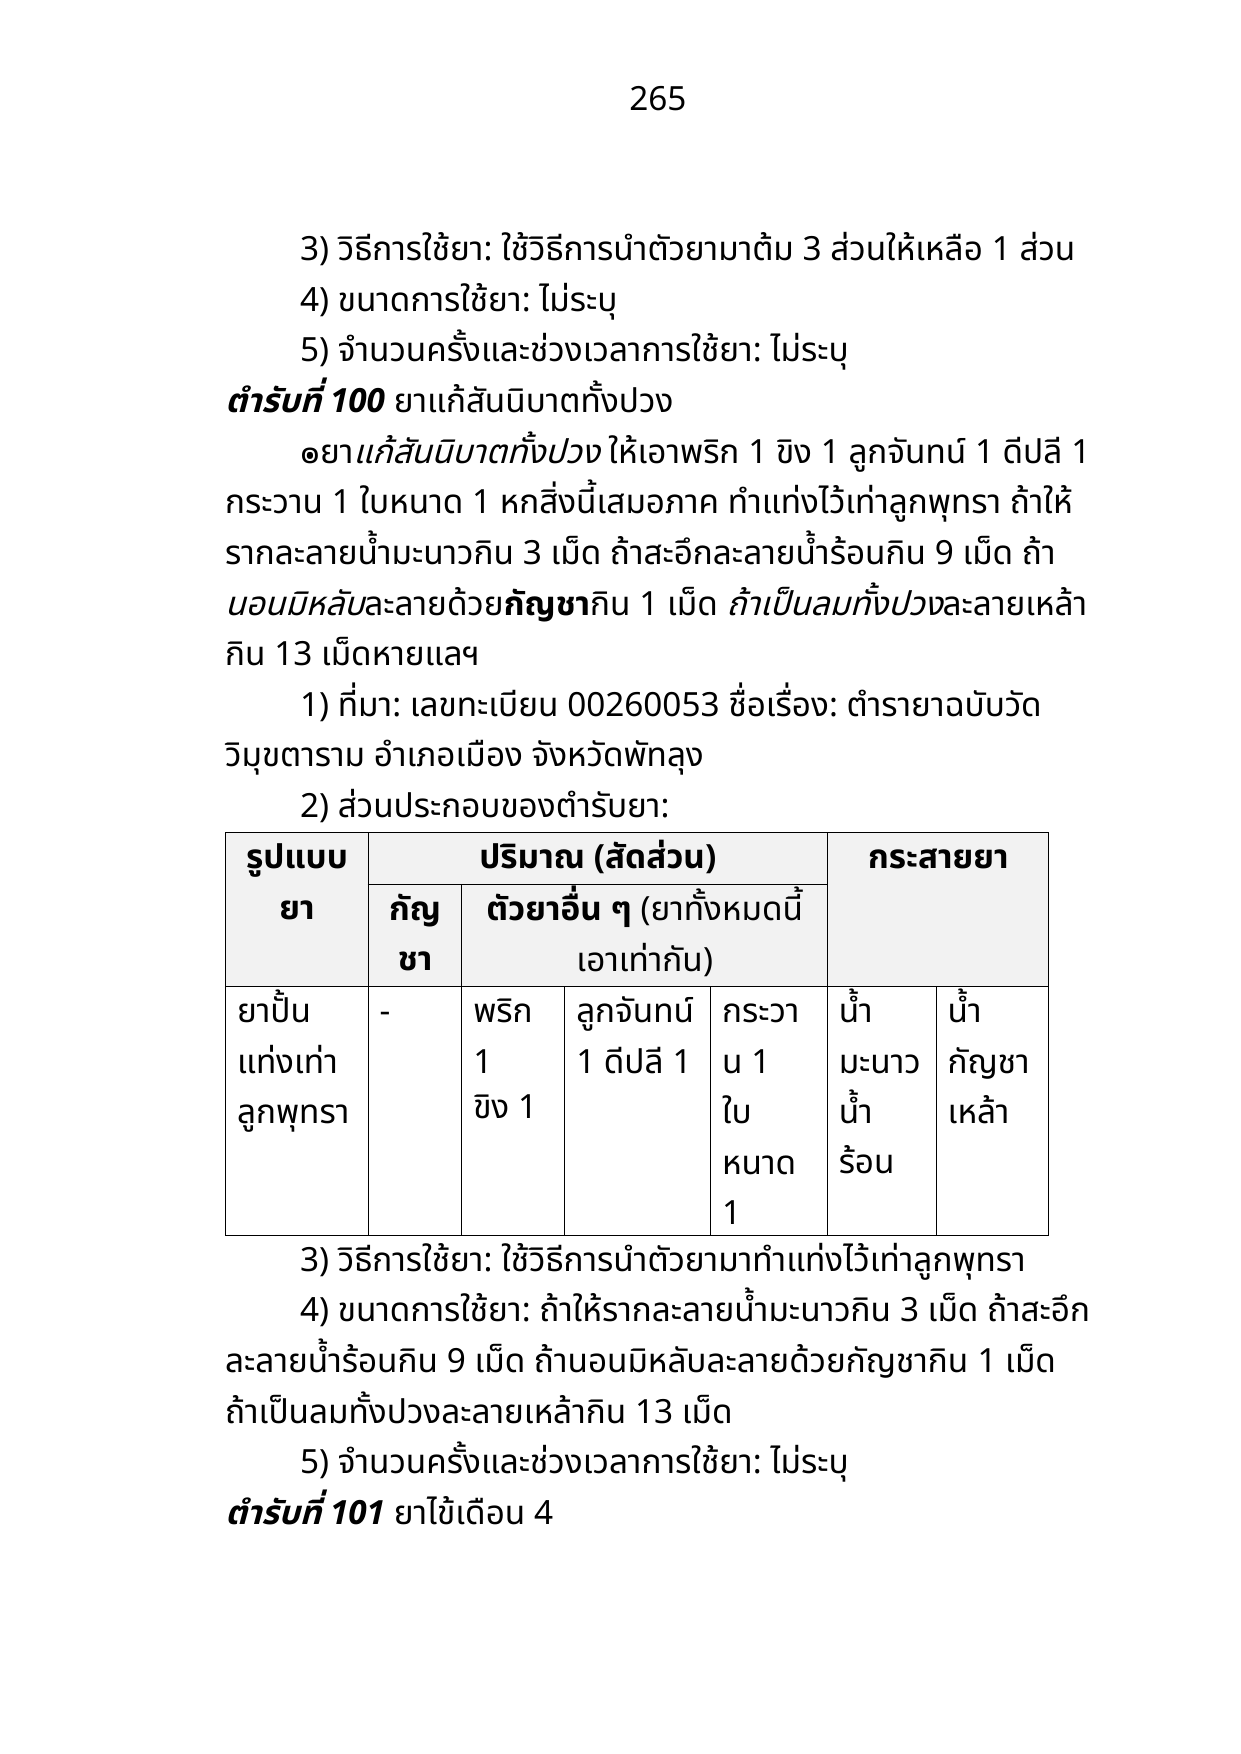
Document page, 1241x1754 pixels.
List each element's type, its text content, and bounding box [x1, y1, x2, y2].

text 1) ที่มา: เลขทะเบียน 00260053 ชื่อเรื่อง: ตำรายาฉบับวัดวิมุขตาราม อำเภอเมือง จังหวัดพัทลุง [225, 681, 1090, 782]
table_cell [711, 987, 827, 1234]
text 5) จำนวนครั้งและช่วงเวลาการใช้ยา: ไม่ระบุ [225, 1438, 1090, 1489]
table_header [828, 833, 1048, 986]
text 4) ขนาดการใช้ยา: ไม่ระบุ [225, 276, 1090, 326]
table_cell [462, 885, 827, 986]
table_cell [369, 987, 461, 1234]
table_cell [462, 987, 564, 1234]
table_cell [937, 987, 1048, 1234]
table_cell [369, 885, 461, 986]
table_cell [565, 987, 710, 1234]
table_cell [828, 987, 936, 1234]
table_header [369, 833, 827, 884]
text 5) จำนวนครั้งและช่วงเวลาการใช้ยา: ไม่ระบุ [225, 326, 1090, 377]
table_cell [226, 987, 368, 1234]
text ตำรับที่ 101 ยาไข้เดือน 4 [225, 1489, 1090, 1539]
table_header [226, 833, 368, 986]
text ๏ยาแก้สันนิบาตทั้งปวง ให้เอาพริก 1 ขิง 1 ลูกจันทน์ 1 ดีปลี 1 กระวาน 1 ใบหนาด 1 หกสิ่งนี้เสมอภาค ทำแท่งไว้เท่าลูกพุทรา ถ้าให้รากละลายน้ำมะนาวกิน 3 เม็ด ถ้าสะอึกละลายน้ำร้อนกิน 9 เม็ด ถ้านอนมิหลับละลายด้วยกัญชากิน 1 เม็ด ถ้าเป็นลมทั้งปวงละลายเหล้ากิน 13 เม็ดหายแลฯ [225, 427, 1090, 681]
text 4) ขนาดการใช้ยา: ถ้าให้รากละลายน้ำมะนาวกิน 3 เม็ด ถ้าสะอึกละลายน้ำร้อนกิน 9 เม็ด ถ้านอนมิหลับละลายด้วยกัญชากิน 1 เม็ด ถ้าเป็นลมทั้งปวงละลายเหล้ากิน 13 เม็ด [225, 1286, 1090, 1438]
text ตำรับที่ 100 ยาแก้สันนิบาตทั้งปวง [225, 377, 1090, 427]
text 3) วิธีการใช้ยา: ใช้วิธีการนำตัวยามาทำแท่งไว้เท่าลูกพุทรา [225, 1236, 1090, 1286]
text 2) ส่วนประกอบของตำรับยา: [225, 782, 1090, 832]
text 3) วิธีการใช้ยา: ใช้วิธีการนำตัวยามาต้ม 3 ส่วนให้เหลือ 1 ส่วน [225, 225, 1090, 276]
